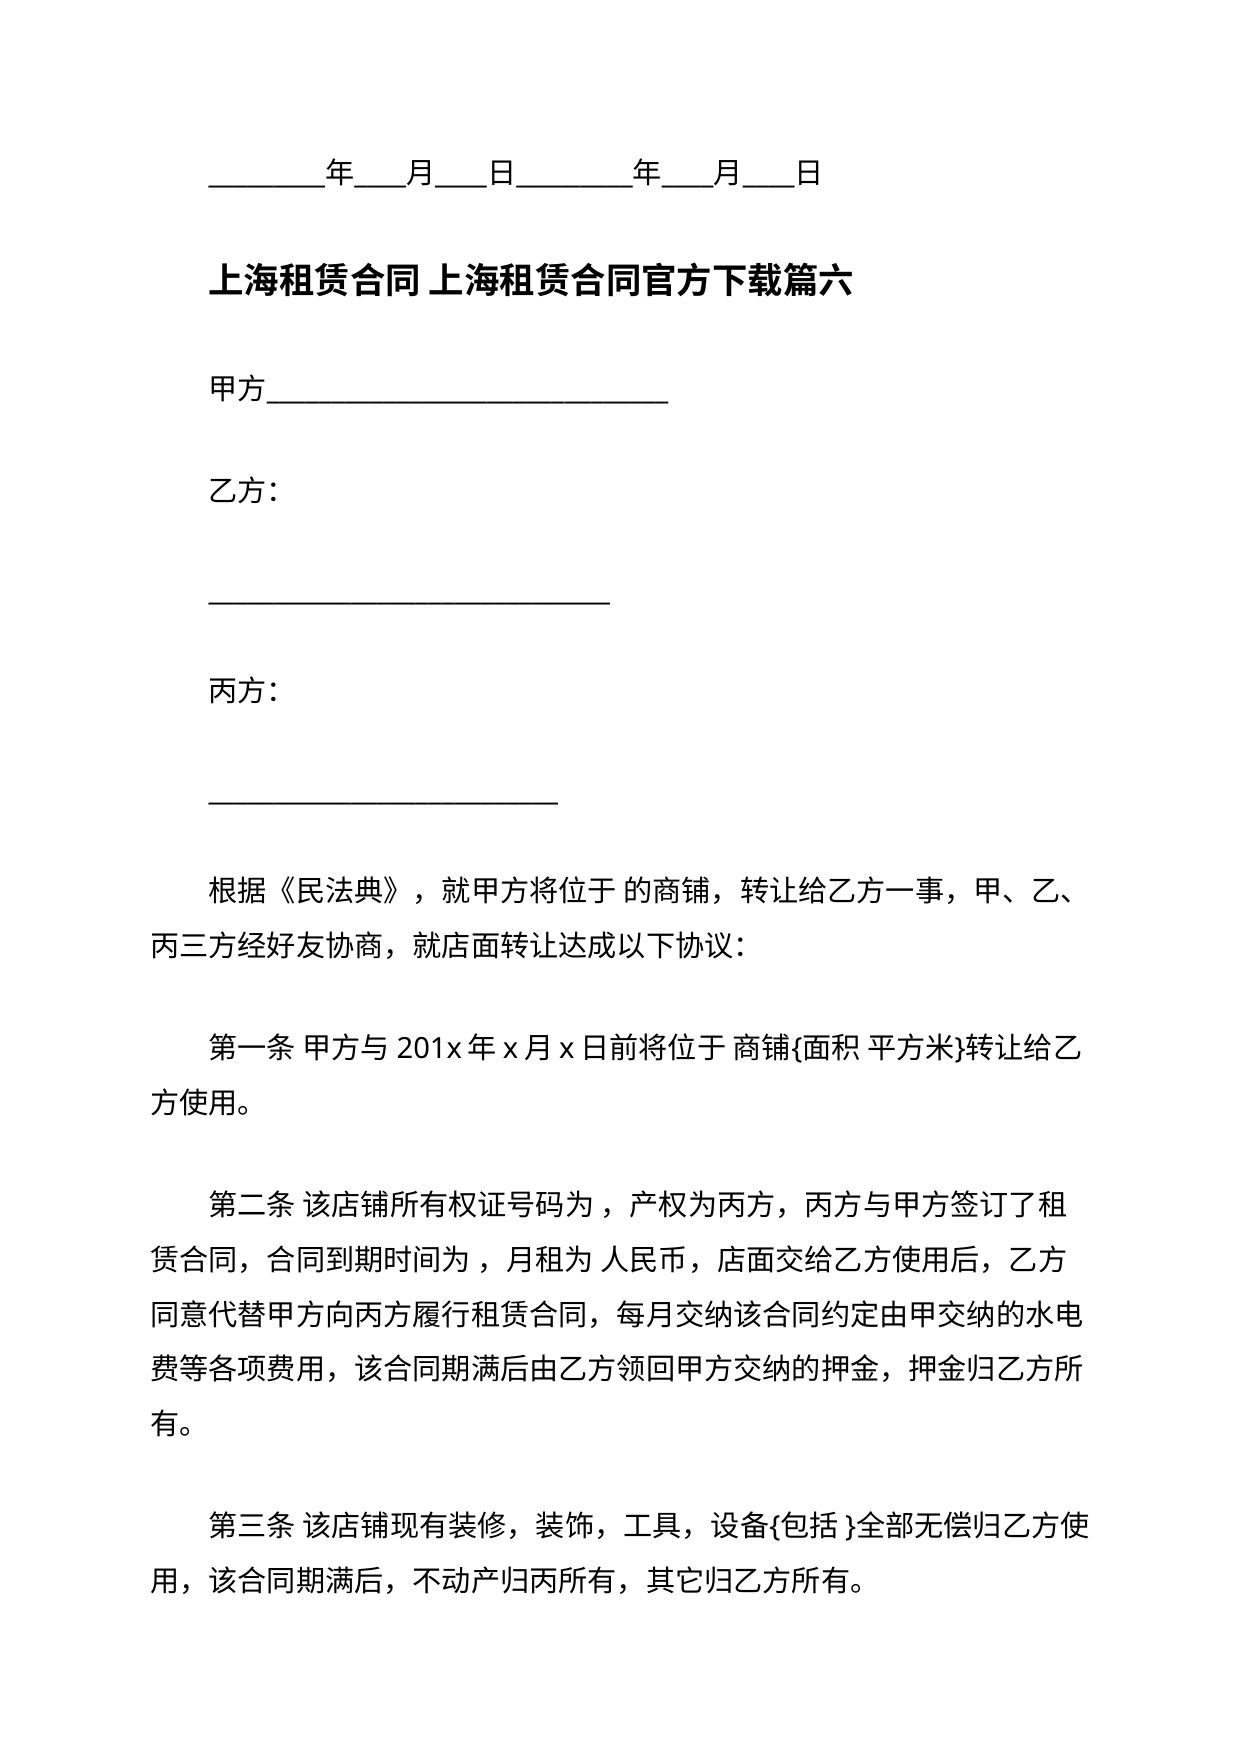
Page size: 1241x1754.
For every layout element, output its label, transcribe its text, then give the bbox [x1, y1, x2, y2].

text 第二条 该店铺所有权证号码为 ，产权为丙方，丙方与甲方签订了租赁合同，合同到期时间为 ，月租为 人民币，店面交给乙方使用后，乙方同意代替甲方向丙方履行租赁合同，每月交纳该合同约定由甲交纳的水电费等各项费用，该合同期满后由乙方领回甲方交纳的押金，押金归乙方所有。 [150, 1181, 1090, 1443]
text 甲方_______________________________ [150, 365, 1090, 408]
text 乙方： [150, 467, 1090, 510]
text _______________________________ [150, 569, 1090, 609]
text ___________________________ [150, 769, 1090, 809]
text _________年____月____日_________年____月____日 [150, 150, 1090, 192]
text 丙方： [150, 668, 1090, 710]
text 上海租赁合同 上海租赁合同官方下载篇六 [150, 252, 1090, 303]
text 第三条 该店铺现有装修，装饰，工具，设备{包括 }全部无偿归乙方使用，该合同期满后，不动产归丙所有，其它归乙方所有。 [150, 1503, 1090, 1600]
text 第一条 甲方与 201x年x月x日前将位于 商铺{面积 平方米}转让给乙方使用。 [150, 1024, 1090, 1122]
text 根据《民法典》，就甲方将位于 的商铺，转让给乙方一事，甲、乙、丙三方经好友协商，就店面转让达成以下协议： [150, 868, 1090, 965]
